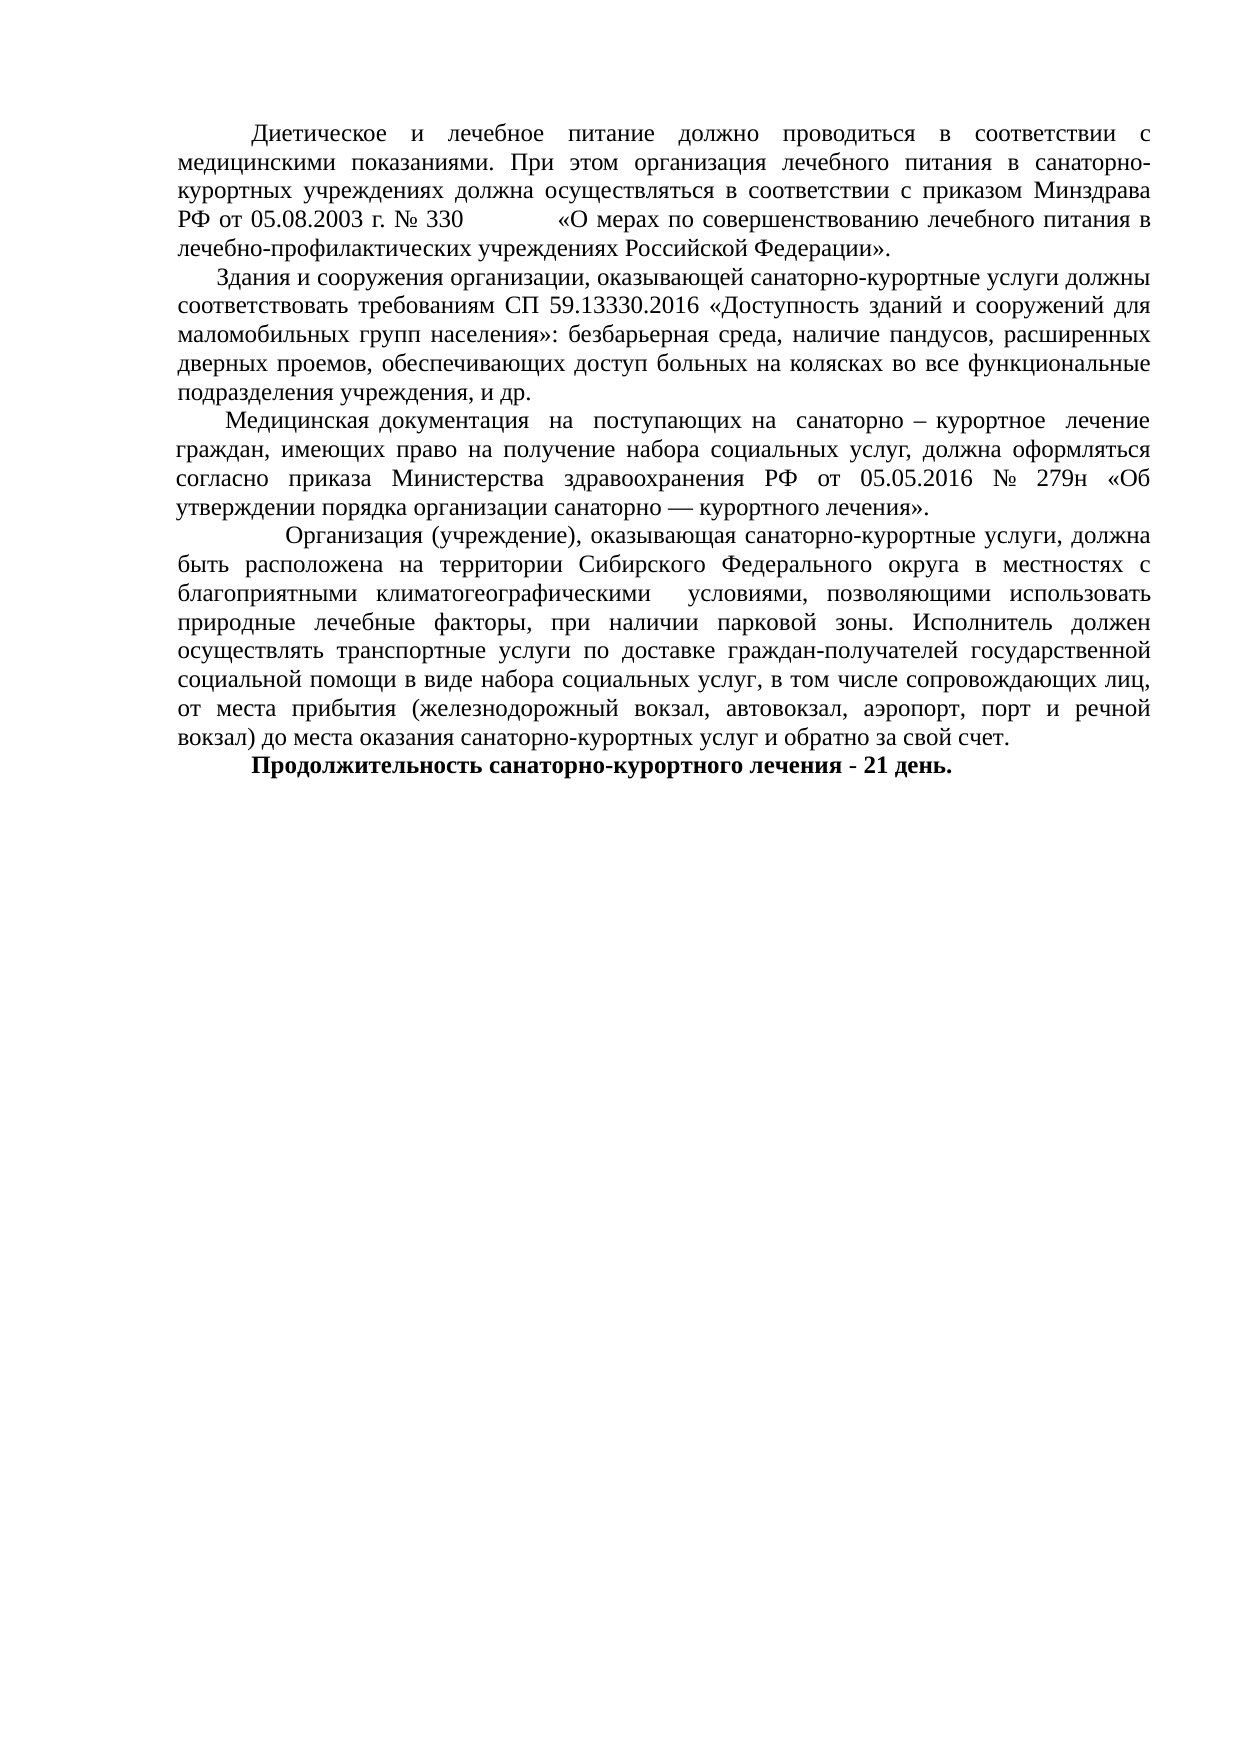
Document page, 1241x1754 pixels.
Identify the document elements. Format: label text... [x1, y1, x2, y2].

text Медицинская документация на поступающих на санаторно – курортное лечение граждан, имеющих право на получение набора социальных услуг, должна оформляться согласно приказа Министерства здравоохранения РФ от 05.05.2016 № 279н «Об утверждении порядка организации санаторно — курортного лечения». [176, 406, 1152, 521]
text Здания и сооружения организации, оказывающей санаторно-курортные услуги должны соответствовать требованиям СП 59.13330.2016 «Доступность зданий и сооружений для маломобильных групп населения»: безбарьерная среда, наличие пандусов, расширенных дверных проемов, обеспечивающих доступ больных на колясках во все функциональные подразделения учреждения, и др. [177, 262, 1152, 406]
text Диетическое и лечебное питание должно проводиться в соответствии с медицинскими показаниями. При этом организация лечебного питания в санаторно-курортных учреждениях должна осуществляться в соответствии с приказом Минздрава РФ от 05.08.2003 г. № 330 «О мерах по совершенствованию лечебного питания в лечебно-профилактических учреждениях Российской Федерации». [177, 118, 1152, 262]
text Продолжительность санаторно-курортного лечения - 21 день. [177, 751, 1152, 779]
text Организация (учреждение), оказывающая санаторно-курортные услуги, должна быть расположена на территории Сибирского Федерального округа в местностях с благоприятными климатогеографическими условиями, позволяющими использовать природные лечебные факторы, при наличии парковой зоны. Исполнитель должен осуществлять транспортные услуги по доставке граждан-получателей государственной социальной помощи в виде набора социальных услуг, в том числе сопровождающих лиц, от места прибытия (железнодорожный вокзал, автовокзал, аэропорт, порт и речной вокзал) до места оказания санаторно-курортных услуг и обратно за свой счет. [177, 521, 1152, 751]
